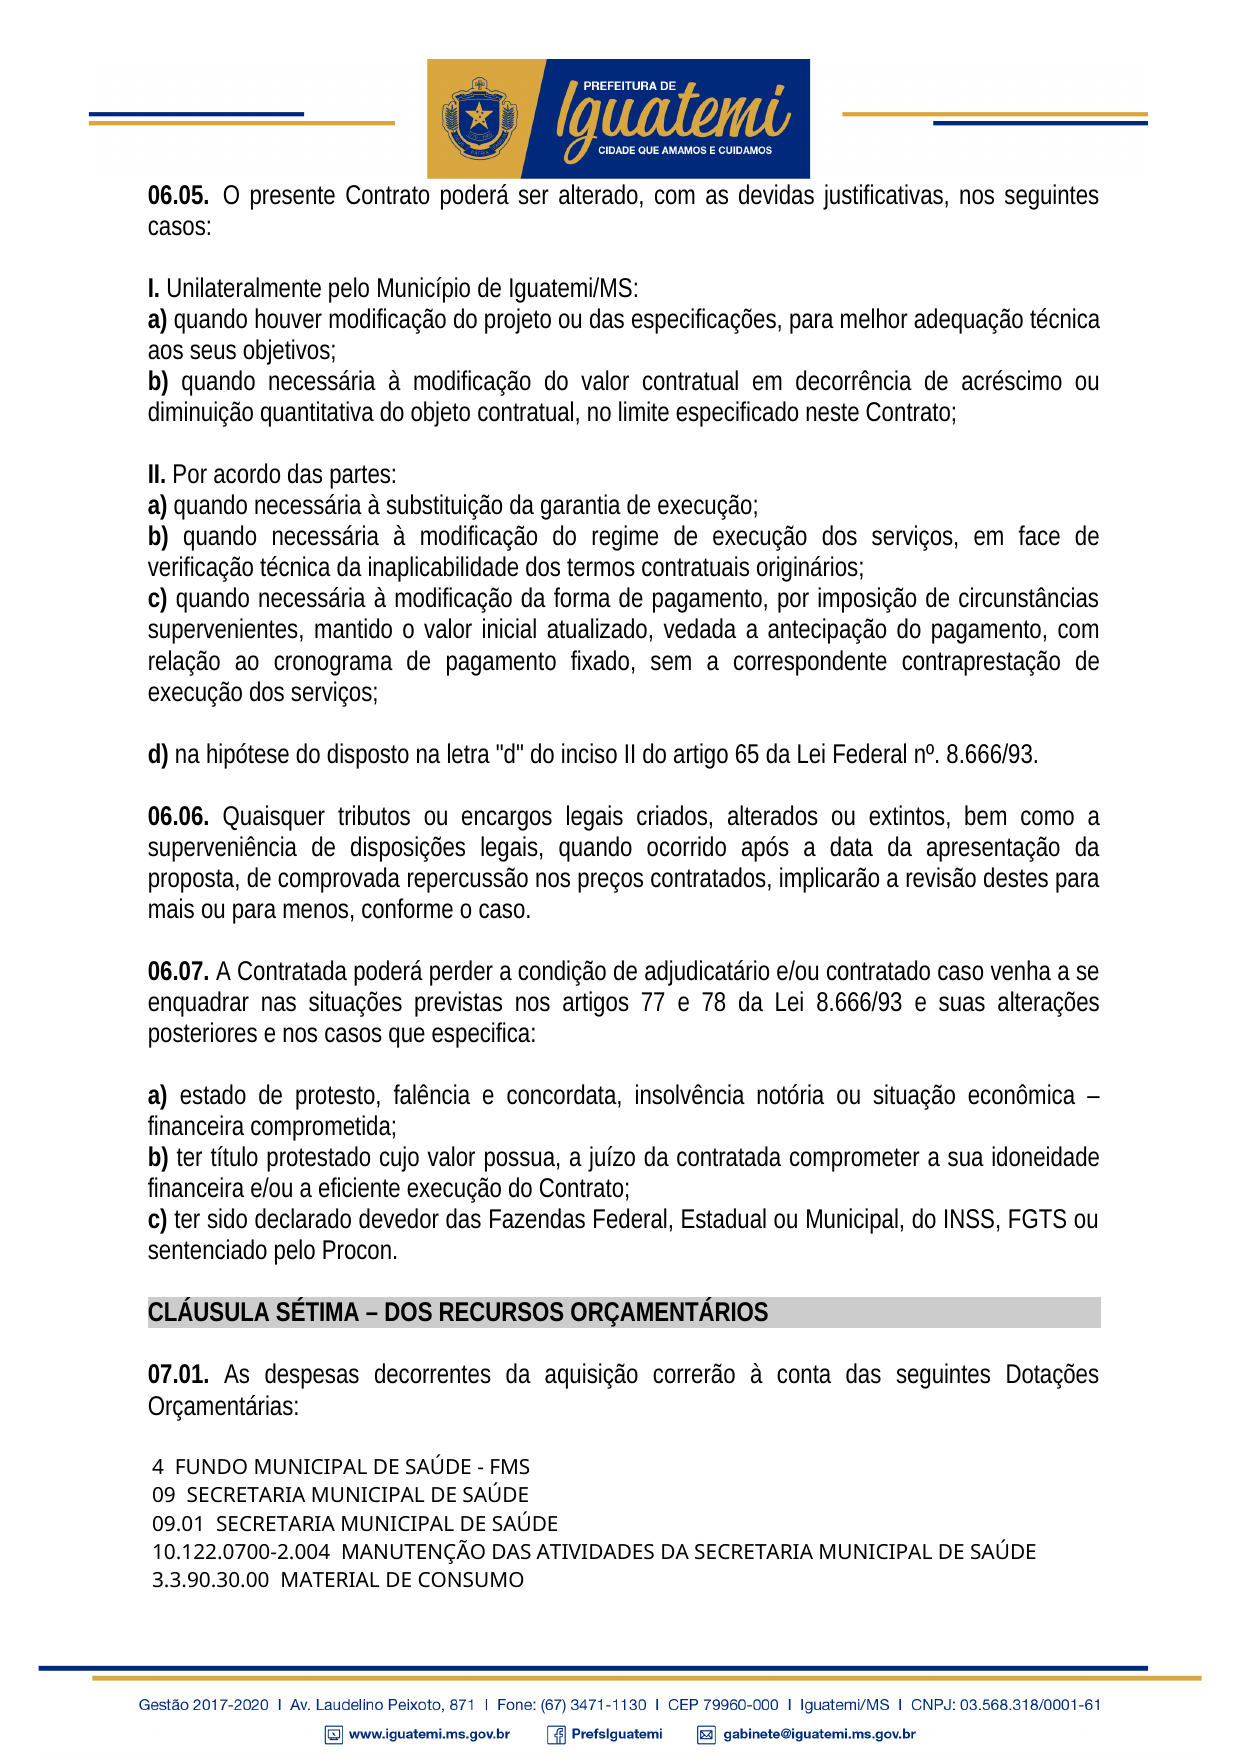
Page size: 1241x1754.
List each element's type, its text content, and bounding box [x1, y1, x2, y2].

text II. Por acordo das partes: [148, 458, 1101, 489]
text 06.07. A Contratada poderá perder a condição de adjudicatário e/ou contratado caso venha a se enquadrar nas situações previstas nos artigos 77 e 78 da Lei 8.666/93 e suas alterações posteriores e nos casos que especifica: [148, 955, 1101, 1048]
picture [38, 1657, 1202, 1754]
text CLÁUSULA SÉTIMA – DOS RECURSOS ORÇAMENTÁRIOS [148, 1297, 1101, 1328]
text I. Unilateralmente pelo Município de Iguatemi/MS: [148, 272, 1101, 303]
text 07.01. As despesas decorrentes da aquisição correrão à conta das seguintes Dotações Orçamentárias: [148, 1359, 1101, 1421]
text b) quando necessária à modificação do regime de execução dos serviços, em face de verificação técnica da inaplicabilidade dos termos contratuais originários; [148, 521, 1101, 583]
text 06.05. O presente Contrato poderá ser alterado, com as devidas justificativas, nos seguintes casos: [148, 179, 1101, 241]
picture [88, 59, 1148, 179]
text a) estado de protesto, falência e concordata, insolvência notória ou situação econômica – financeira comprometida; [148, 1079, 1101, 1141]
text b) quando necessária à modificação do valor contratual em decorrência de acréscimo ou diminuição quantitativa do objeto contratual, no limite especificado neste Contrato; [148, 365, 1101, 427]
text b) ter título protestado cujo valor possua, a juízo da contratada comprometer a sua idoneidade financeira e/ou a eficiente execução do Contrato; [148, 1141, 1101, 1203]
text a) quando houver modificação do projeto ou das especificações, para melhor adequação técnica aos seus objetivos; [148, 303, 1101, 365]
text c) quando necessária à modificação da forma de pagamento, por imposição de circunstâncias supervenientes, mantido o valor inicial atualizado, vedada a antecipação do pagamento, com relação ao cronograma de pagamento fixado, sem a correspondente contraprestação de execução dos serviços; [148, 583, 1101, 707]
text c) ter sido declarado devedor das Fazendas Federal, Estadual ou Municipal, do INSS, FGTS ou sentenciado pelo Procon. [148, 1203, 1101, 1266]
text 06.06. Quaisquer tributos ou encargos legais criados, alterados ou extintos, bem como a superveniência de disposições legais, quando ocorrido após a data da apresentação da proposta, de comprovada repercussão nos preços contratados, implicarão a revisão destes para mais ou para menos, conforme o caso. [148, 800, 1101, 924]
text a) quando necessária à substituição da garantia de execução; [148, 489, 1101, 521]
text d) na hipótese do disposto na letra "d" do inciso II do artigo 65 da Lei Federal nº. 8.666/93. [148, 738, 1101, 769]
